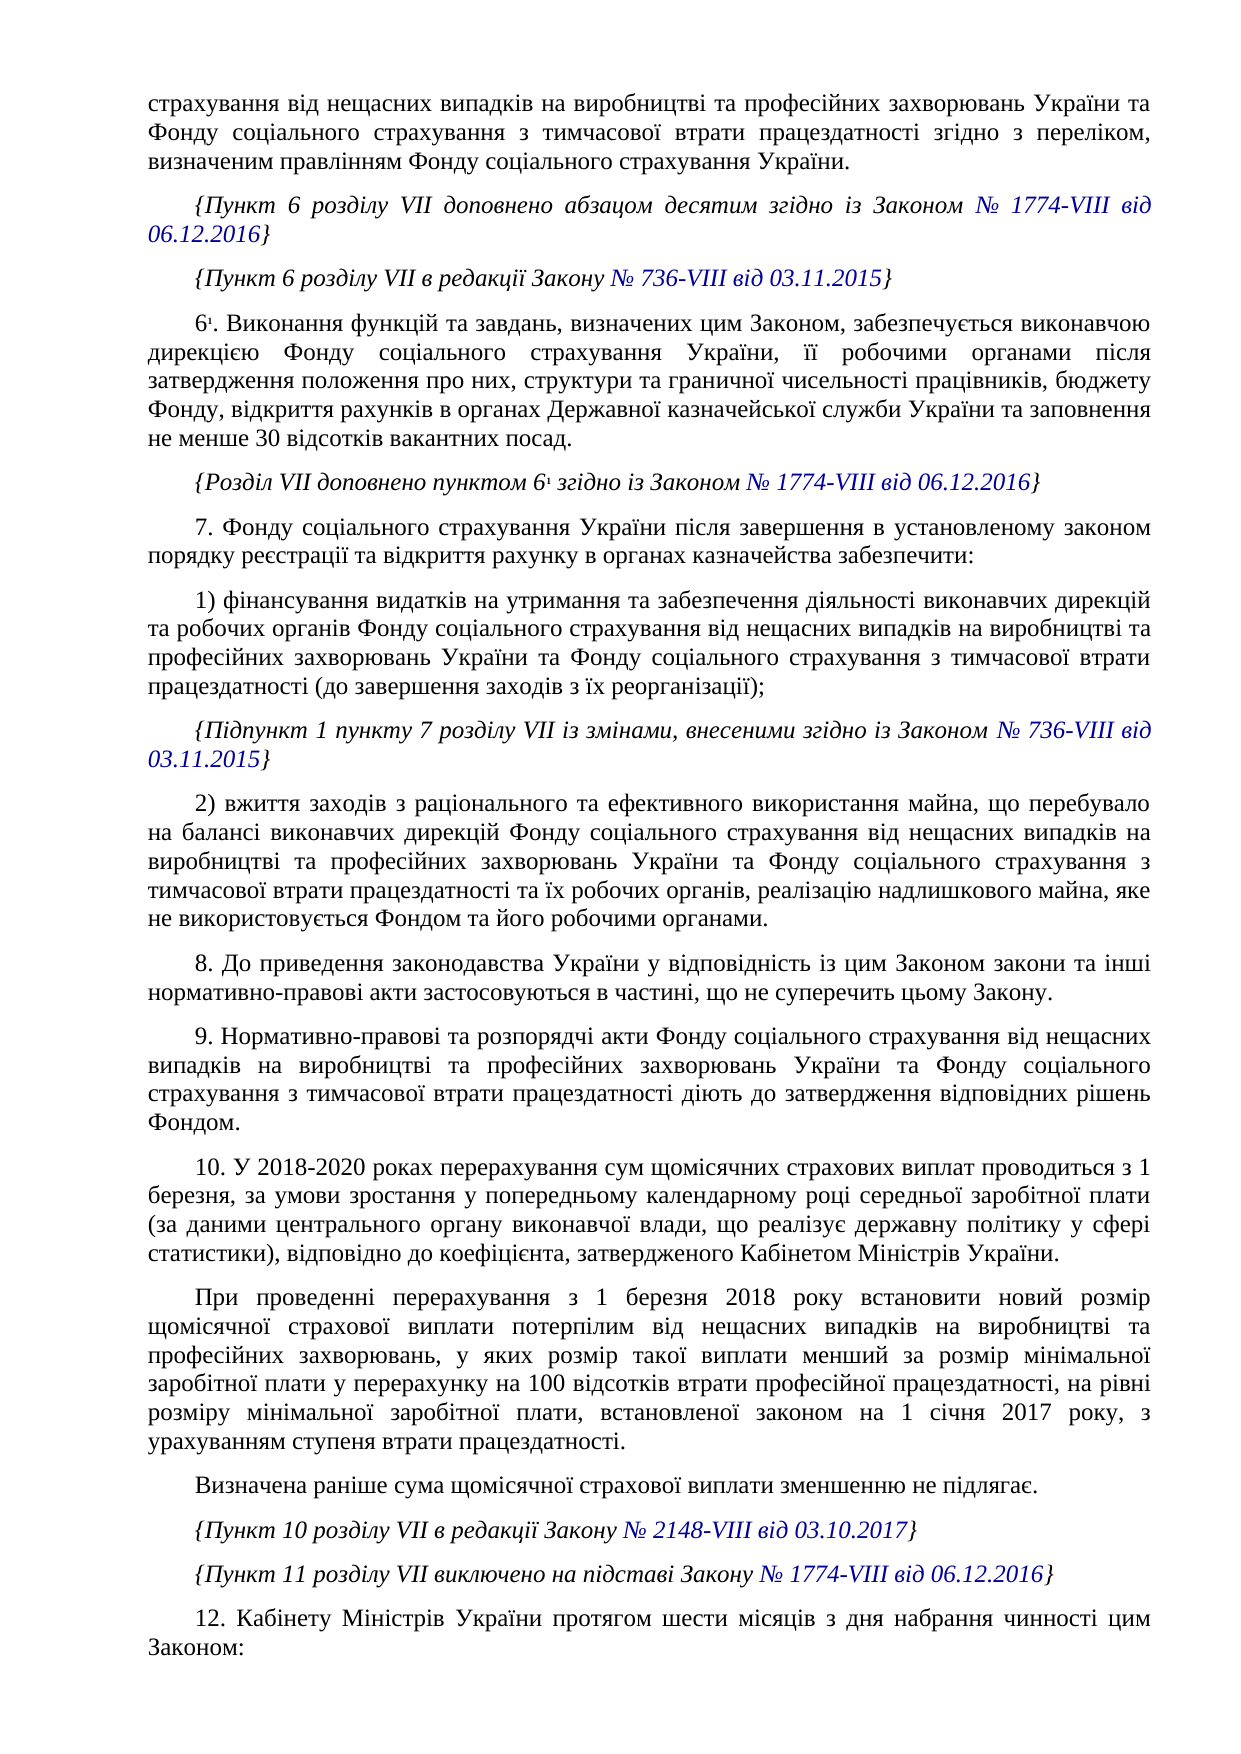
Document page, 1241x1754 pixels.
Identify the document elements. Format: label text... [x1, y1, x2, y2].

text 12. Кабінету Міністрів України протягом шести місяців з дня набрання чинності цим Законом: [148, 1603, 1152, 1661]
text При проведенні перерахування з 1 березня 2018 року встановити новий розмір щомісячної страхової виплати потерпілим від нещасних випадків на виробництві та професійних захворювань, у яких розмір такої виплати менший за розмір мінімальної заробітної плати у перерахунку на 100 відсотків втрати професійної працездатності, на рівні розміру мінімальної заробітної плати, встановленої законом на 1 січня 2017 року, з урахуванням ступеня втрати працездатності. [148, 1282, 1152, 1455]
text 1) фінансування видатків на утримання та забезпечення діяльності виконавчих дирекцій та робочих органів Фонду соціального страхування від нещасних випадків на виробництві та професійних захворювань України та Фонду соціального страхування з тимчасової втрати працездатності (до завершення заходів з їх реорганізації); [148, 585, 1152, 700]
text 10. У 2018-2020 роках перерахування сум щомісячних страхових виплат проводиться з 1 березня, за умови зростання у попередньому календарному році середньої заробітної плати (за даними центрального органу виконавчої влади, що реалізує державну політику у сфері статистики), відповідно до коефіцієнта, затвердженого Кабінетом Міністрів України. [148, 1152, 1152, 1267]
text {Розділ VII доповнено пунктом 6-1 згідно із Законом № 1774-VIII від 06.12.2016} [148, 467, 1152, 496]
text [148, 88, 1152, 175]
text {Пункт 10 розділу VII в редакції Закону № 2148-VIII від 03.10.2017} [148, 1515, 1152, 1543]
text Визначена раніше сума щомісячної страхової виплати зменшенню не підлягає. [148, 1470, 1152, 1499]
text 6-1. Виконання функцій та завдань, визначених цим Законом, забезпечується виконавчою дирекцією Фонду соціального страхування України, її робочими органами після затвердження положення про них, структури та граничної чисельності працівників, бюджету Фонду, відкриття рахунків в органах Державної казначейської служби України та заповнення не менше 30 відсотків вакантних посад. [148, 308, 1152, 452]
text {Пункт 6 розділу VII в редакції Закону № 736-VIII від 03.11.2015} [148, 263, 1152, 292]
text 8. До приведення законодавства України у відповідність із цим Законом закони та інші нормативно-правові акти застосовуються в частині, що не суперечить цьому Закону. [148, 948, 1152, 1005]
text {Пункт 11 розділу VII виключено на підставі Закону № 1774-VIII від 06.12.2016} [148, 1559, 1152, 1588]
text 7. Фонду соціального страхування України після завершення в установленому законом порядку реєстрації та відкриття рахунку в органах казначейства забезпечити: [148, 512, 1152, 569]
text 9. Нормативно-правові та розпорядчі акти Фонду соціального страхування від нещасних випадків на виробництві та професійних захворювань України та Фонду соціального страхування з тимчасової втрати працездатності діють до затвердження відповідних рішень Фондом. [148, 1021, 1152, 1136]
text {Пункт 6 розділу VII доповнено абзацом десятим згідно із Законом № 1774-VIII від 06.12.2016} [148, 190, 1152, 248]
text 2) вжиття заходів з раціонального та ефективного використання майна, що перебувало на балансі виконавчих дирекцій Фонду соціального страхування від нещасних випадків на виробництві та професійних захворювань України та Фонду соціального страхування з тимчасової втрати працездатності та їх робочих органів, реалізацію надлишкового майна, яке не використовується Фондом та його робочими органами. [148, 788, 1152, 932]
text {Підпункт 1 пункту 7 розділу VII із змінами, внесеними згідно із Законом № 736-VIII від 03.11.2015} [148, 715, 1152, 773]
